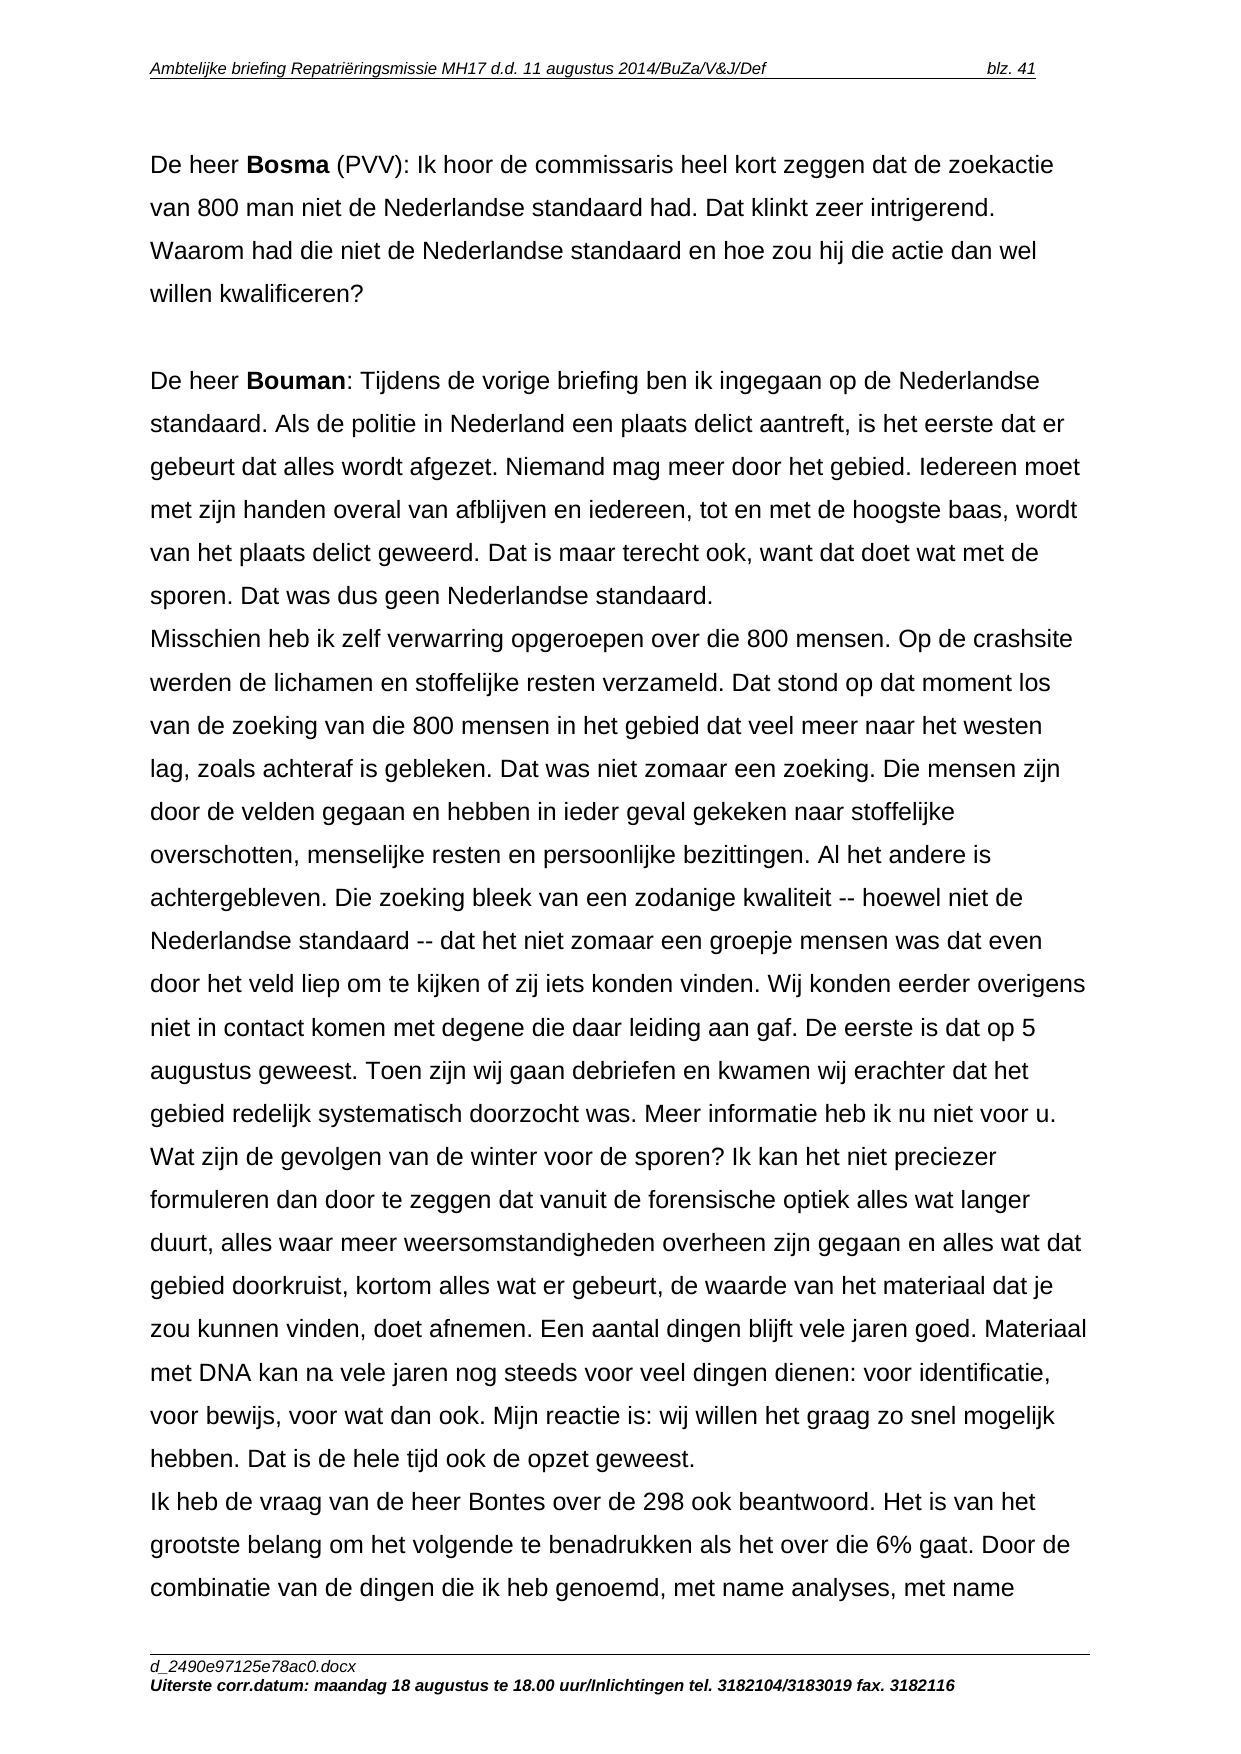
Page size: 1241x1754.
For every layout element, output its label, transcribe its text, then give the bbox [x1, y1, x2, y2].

text Wat zijn de gevolgen van de winter voor de sporen? Ik kan het niet preciezer formuleren dan door te zeggen dat vanuit de forensische optiek alles wat langer duurt, alles waar meer weersomstandigheden overheen zijn gegaan en alles wat dat gebied doorkruist, kortom alles wat er gebeurt, de waarde van het materiaal dat je zou kunnen vinden, doet afnemen. Een aantal dingen blijft vele jaren goed. Materiaal met DNA kan na vele jaren nog steeds voor veel dingen dienen: voor identificatie, voor bewijs, voor wat dan ook. Mijn reactie is: wij willen het graag zo snel mogelijk hebben. Dat is de hele tijd ook de opzet geweest. [150, 1142, 1090, 1472]
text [150, 1487, 1090, 1602]
text De heer Bosma (PVV): Ik hoor de commissaris heel kort zeggen dat de zoekactie van 800 man niet de Nederlandse standaard had. Dat klinkt zeer intrigerend. Waarom had die niet de Nederlandse standaard en hoe zou hij die actie dan wel willen kwalificeren? [150, 150, 1090, 308]
text Misschien heb ik zelf verwarring opgeroepen over die 800 mensen. Op de crashsite werden de lichamen en stoffelijke resten verzameld. Dat stond op dat moment los van de zoeking van die 800 mensen in het gebied dat veel meer naar het westen lag, zoals achteraf is gebleken. Dat was niet zomaar een zoeking. Die mensen zijn door de velden gegaan en hebben in ieder geval gekeken naar stoffelijke overschotten, menselijke resten en persoonlijke bezittingen. Al het andere is achtergebleven. Die zoeking bleek van een zodanige kwaliteit -- hoewel niet de Nederlandse standaard -- dat het niet zomaar een groepje mensen was dat even door het veld liep om te kijken of zij iets konden vinden. Wij konden eerder overigens niet in contact komen met degene die daar leiding aan gaf. De eerste is dat op 5 augustus geweest. Toen zijn wij gaan debriefen en kwamen wij erachter dat het gebied redelijk systematisch doorzocht was. Meer informatie heb ik nu niet voor u. [150, 624, 1090, 1127]
text De heer Bouman: Tijdens de vorige briefing ben ik ingegaan op de Nederlandse standaard. Als de politie in Nederland een plaats delict aantreft, is het eerste dat er gebeurt dat alles wordt afgezet. Niemand mag meer door het gebied. Iedereen moet met zijn handen overal van afblijven en iedereen, tot en met de hoogste baas, wordt van het plaats delict geweerd. Dat is maar terecht ook, want dat doet wat met de sporen. Dat was dus geen Nederlandse standaard. [150, 366, 1090, 610]
